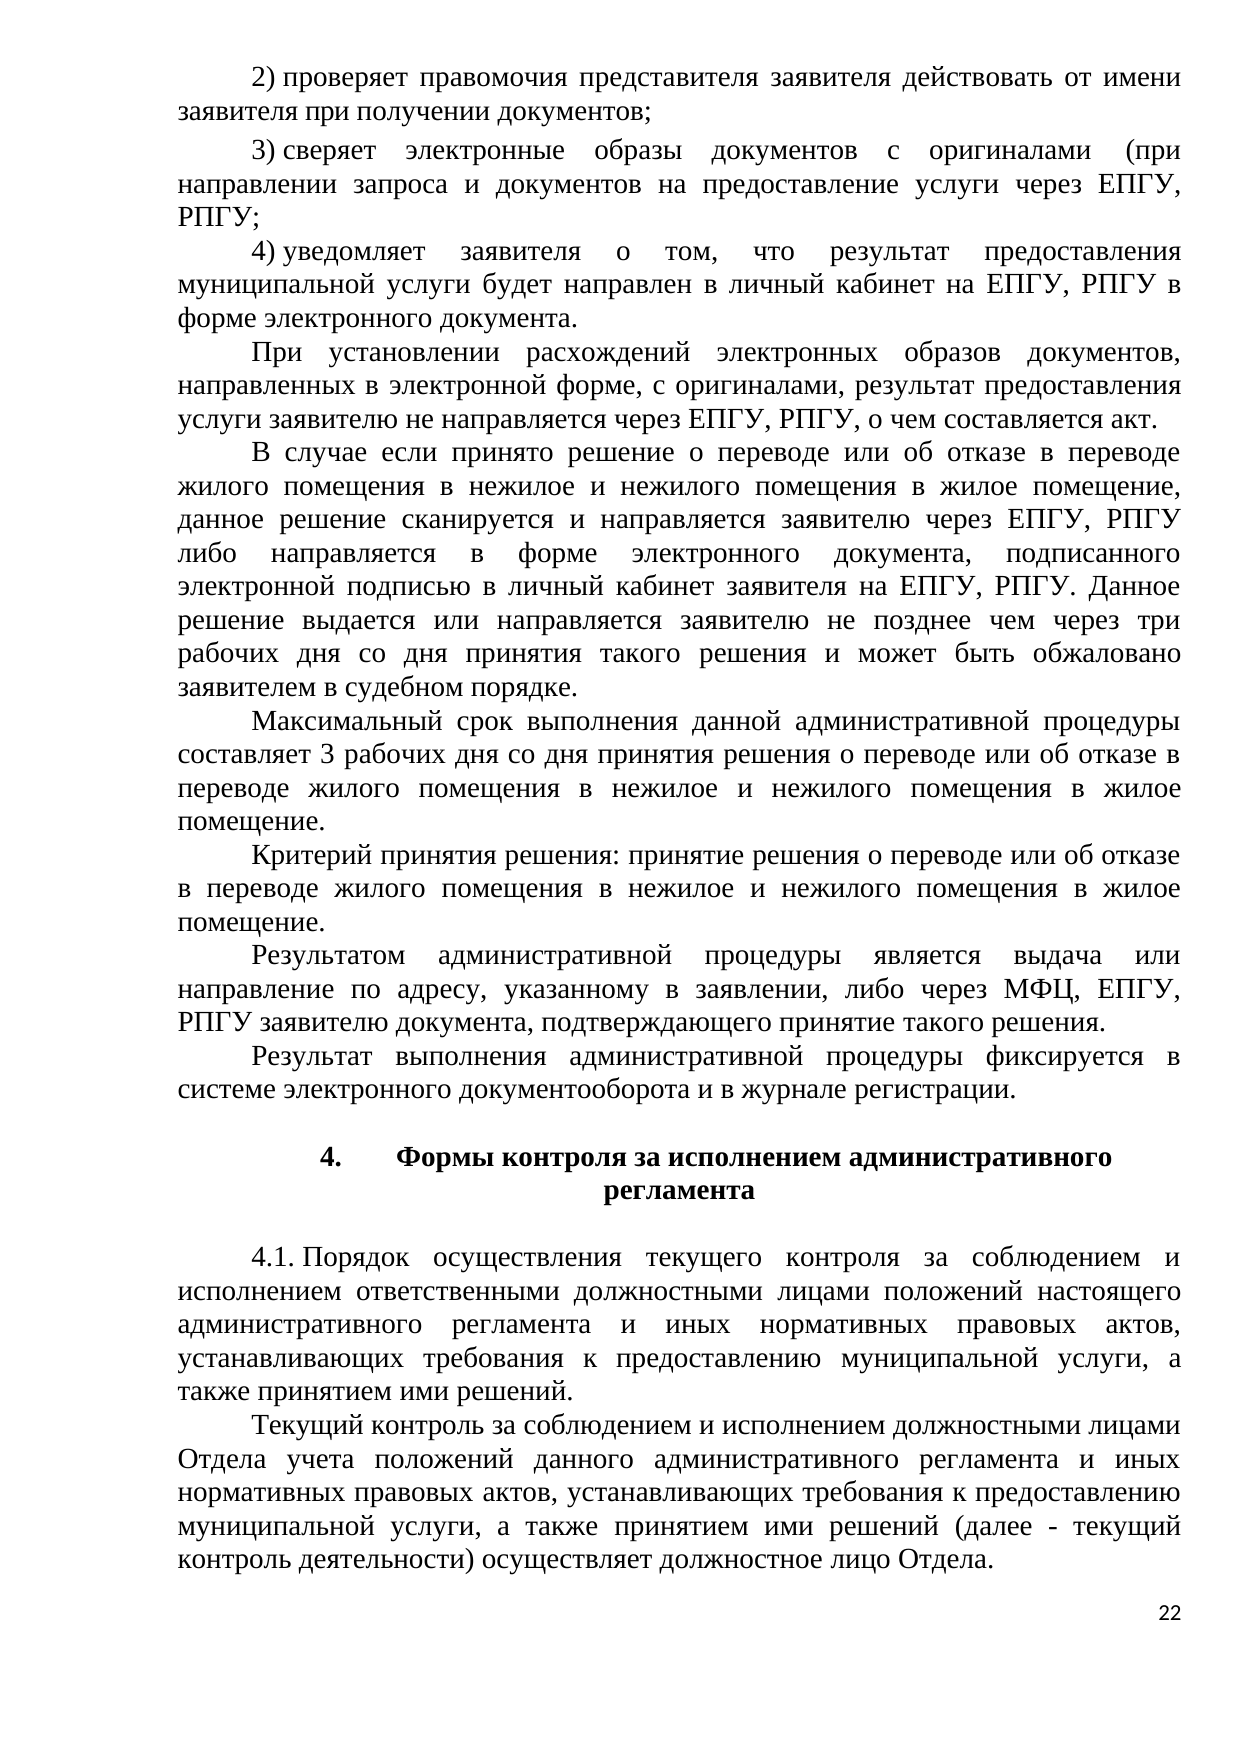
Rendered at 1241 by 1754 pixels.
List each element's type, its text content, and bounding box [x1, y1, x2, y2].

text В случае если принято решение о переводе или об отказе в переводе жилого помещения в нежилое и нежилого помещения в жилое помещение, данное решение сканируется и направляется заявителю через ЕПГУ, РПГУ либо направляется в форме электронного документа, подписанного электронной подписью в личный кабинет заявителя на ЕПГУ, РПГУ. Данное решение выдается или направляется заявителю не позднее чем через три рабочих дня со дня принятия такого решения и может быть обжаловано заявителем в судебном порядке. [177, 434, 1181, 703]
text 2) проверяет правомочия представителя заявителя действовать от имени заявителя при получении документов; [177, 59, 1181, 126]
text Результатом административной процедуры является выдача или направление по адресу, указанному в заявлении, либо через МФЦ, ЕПГУ, РПГУ заявителю документа, подтверждающего принятие такого решения. [177, 937, 1181, 1038]
list Формы контроля за исполнением административного регламента [177, 1139, 1181, 1206]
list 4) уведомляет заявителя о том, что результат предоставления муниципальной услуги будет направлен в личный кабинет на ЕПГУ, РПГУ в форме электронного документа. [177, 233, 1181, 334]
text При установлении расхождений электронных образов документов, направленных в электронной форме, с оригиналами, результат предоставления услуги заявителю не направляется через ЕПГУ, РПГУ, о чем составляется акт. [177, 334, 1181, 434]
text Критерий принятия решения: принятие решения о переводе или об отказе в переводе жилого помещения в нежилое и нежилого помещения в жилое помещение. [177, 837, 1181, 937]
text Текущий контроль за соблюдением и исполнением должностными лицами Отдела учета положений данного административного регламента и иных нормативных правовых актов, устанавливающих требования к предоставлению муниципальной услуги, а также принятием ими решений (далее - текущий контроль деятельности) осуществляет должностное лицо Отдела. [177, 1407, 1181, 1575]
list 3) сверяет электронные образы документов с оригиналами (при направлении запроса и документов на предоставление услуги через ЕПГУ, РПГУ; [177, 132, 1181, 233]
text 4.1. Порядок осуществления текущего контроля за соблюдением и исполнением ответственными должностными лицами положений настоящего административного регламента и иных нормативных правовых актов, устанавливающих требования к предоставлению муниципальной услуги, а также принятием ими решений. [177, 1239, 1181, 1407]
text Максимальный срок выполнения данной административной процедуры составляет 3 рабочих дня со дня принятия решения о переводе или об отказе в переводе жилого помещения в нежилое и нежилого помещения в жилое помещение. [177, 703, 1181, 837]
text Результат выполнения административной процедуры фиксируется в системе электронного документооборота и в журнале регистрации. [177, 1038, 1181, 1105]
